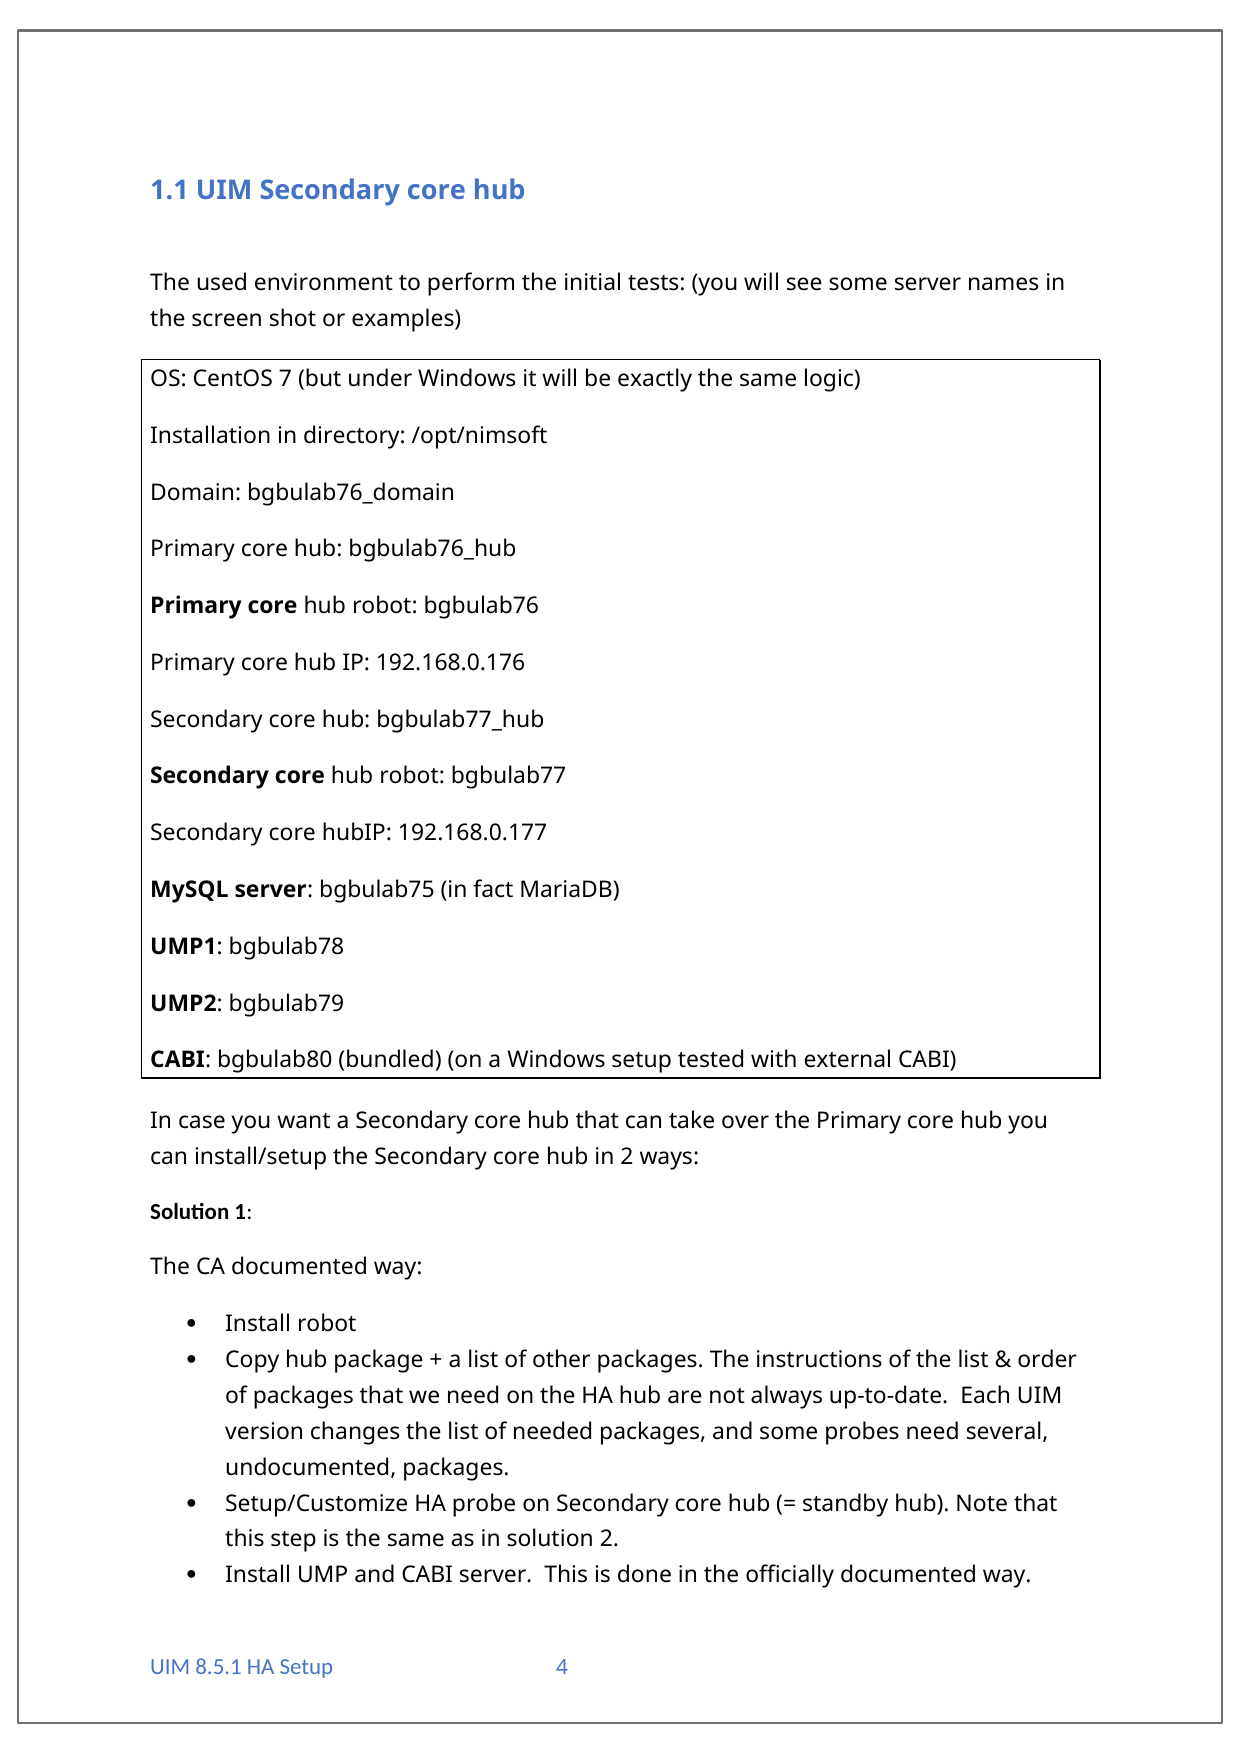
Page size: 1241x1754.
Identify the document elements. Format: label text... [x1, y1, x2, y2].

list Install UMP and CABI server. This is done in the officially documented way. [187, 1558, 1090, 1589]
text The CA documented way: [150, 1250, 1090, 1281]
list Copy hub package + a list of other packages. The instructions of the list & order of packages that we need on the HA hub are not always up-to-date. Each UIM version changes the list of needed packages, and some probes need several, undocumented, packages. [187, 1343, 1090, 1482]
text CABI: bgbulab80 (bundled) (on a Windows setup tested with external CABI) [142, 1040, 1099, 1077]
text OS: CentOS 7 (but under Windows it will be exactly the same logic) [142, 360, 1099, 393]
text In case you want a Secondary core hub that can take over the Primary core hub you can install/setup the Secondary core hub in 2 ways: [150, 1104, 1090, 1171]
text UMP1: bgbulab78 [142, 927, 1099, 961]
subtitle 1.1 UIM Secondary core hub [150, 171, 1090, 208]
text Installation in directory: /opt/nimsoft [142, 416, 1099, 450]
text MySQL server: bgbulab75 (in fact MariaDB) [142, 870, 1099, 904]
text Primary core hub robot: bgbulab76 [142, 586, 1099, 620]
text Secondary core hub robot: bgbulab77 [142, 756, 1099, 791]
text Primary core hub IP: 192.168.0.176 [142, 643, 1099, 677]
text Domain: bgbulab76_domain [142, 472, 1099, 507]
text UMP2: bgbulab79 [142, 983, 1099, 1018]
list Install robot [187, 1307, 1090, 1338]
list Setup/Customize HA probe on Secondary core hub (= standby hub). Note that this step is the same as in solution 2. [187, 1486, 1090, 1554]
text Secondary core hubIP: 192.168.0.177 [142, 813, 1099, 847]
text Secondary core hub: bgbulab77_hub [142, 699, 1099, 734]
text The used environment to perform the initial tests: (you will see some server names in the screen shot or examples) [150, 266, 1090, 333]
text Primary core hub: bgbulab76_hub [142, 529, 1099, 564]
text Solution 1: [150, 1197, 1090, 1225]
